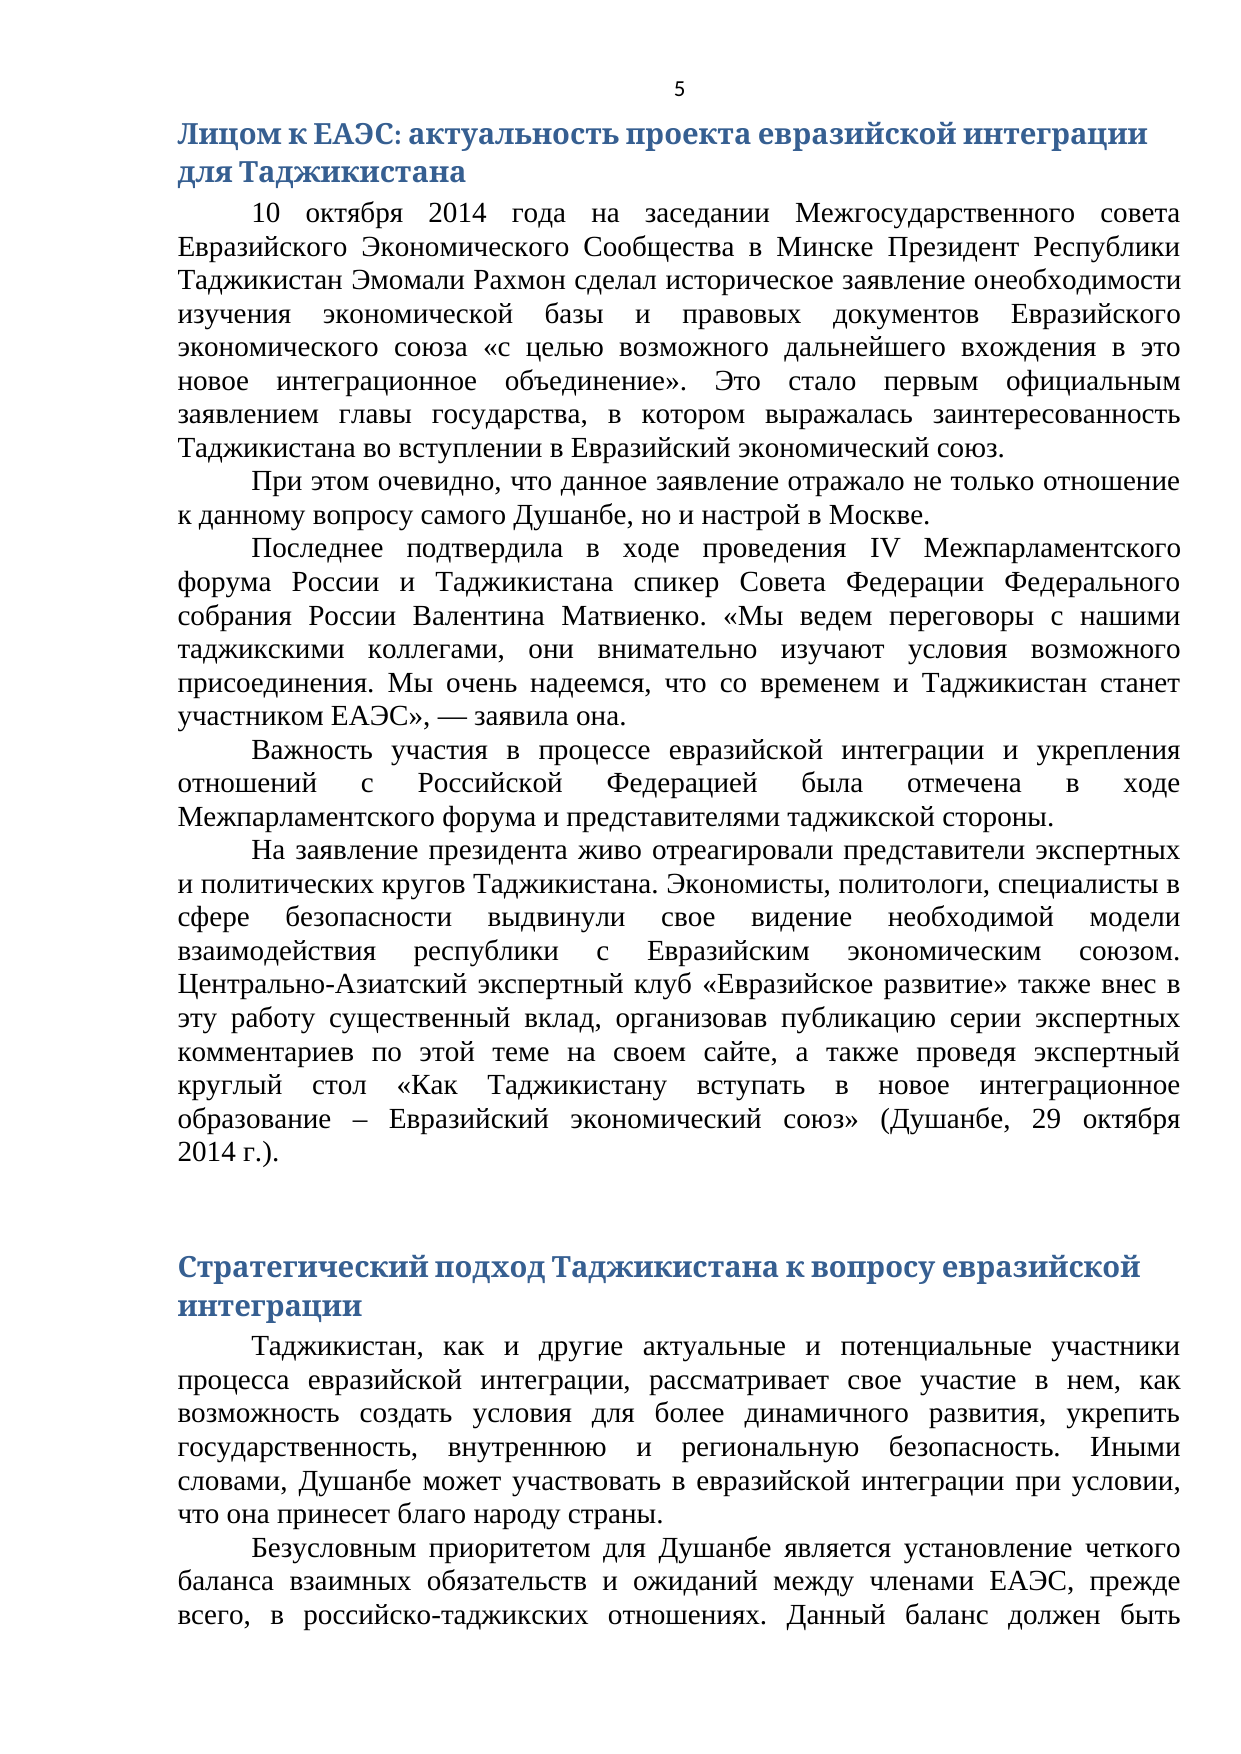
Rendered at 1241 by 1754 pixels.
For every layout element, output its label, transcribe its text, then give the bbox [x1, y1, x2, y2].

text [177, 1530, 1181, 1630]
text Важность участия в процессе евразийской интеграции и укрепления отношений с Российской Федерацией была отмечена в ходе Межпарламентского форума и представителями таджикской стороны. [177, 732, 1181, 832]
text При этом очевидно, что данное заявление отражало не только отношение к данному вопросу самого Душанбе, но и настрой в Москве. [177, 463, 1181, 531]
text Последнее подтвердила в ходе проведения IV Межпарламентского форума России и Таджикистана спикер Совета Федерации Федерального собрания России Валентина Матвиенко. «Мы ведем переговоры с нашими таджикскими коллегами, они внимательно изучают условия возможного присоединения. Мы очень надеемся, что со временем и Таджикистан станет участником ЕАЭС», — заявила она. [177, 531, 1181, 732]
subtitle Стратегический подход Таджикистана к вопросу евразийской интеграции [177, 1251, 1181, 1323]
text 10 октября 2014 года на заседании Межгосударственного совета Евразийского Экономического Сообщества в Минске Президент Республики Таджикистан Эмомали Рахмон сделал историческое заявление онеобходимости изучения экономической базы и правовых документов Евразийского экономического союза «с целью возможного дальнейшего вхождения в это новое интеграционное объединение». Это стало первым официальным заявлением главы государства, в котором выражалась заинтересованность Таджикистана во вступлении в Евразийский экономический союз. [177, 195, 1181, 463]
subtitle Лицом к ЕАЭС: актуальность проекта евразийской интеграции для Таджикистана [177, 118, 1181, 190]
text Таджикистан, как и другие актуальные и потенциальные участники процесса евразийской интеграции, рассматривает свое участие в нем, как возможность создать условия для более динамичного развития, укрепить государственность, внутреннюю и региональную безопасность. Иными словами, Душанбе может участвовать в евразийской интеграции при условии, что она принесет благо народу страны. [177, 1328, 1181, 1530]
text На заявление президента живо отреагировали представители экспертных и политических кругов Таджикистана. Экономисты, политологи, специалисты в сфере безопасности выдвинули свое видение необходимой модели взаимодействия республики с Евразийским экономическим союзом. Центрально-Азиатский экспертный клуб «Евразийское развитие» также внес в эту работу существенный вклад, организовав публикацию серии экспертных комментариев по этой теме на своем сайте, а также проведя экспертный круглый стол «Как Таджикистану вступать в новое интеграционное образование – Евразийский экономический союз» (Душанбе, 29 октября 2014 г.). [177, 832, 1181, 1168]
